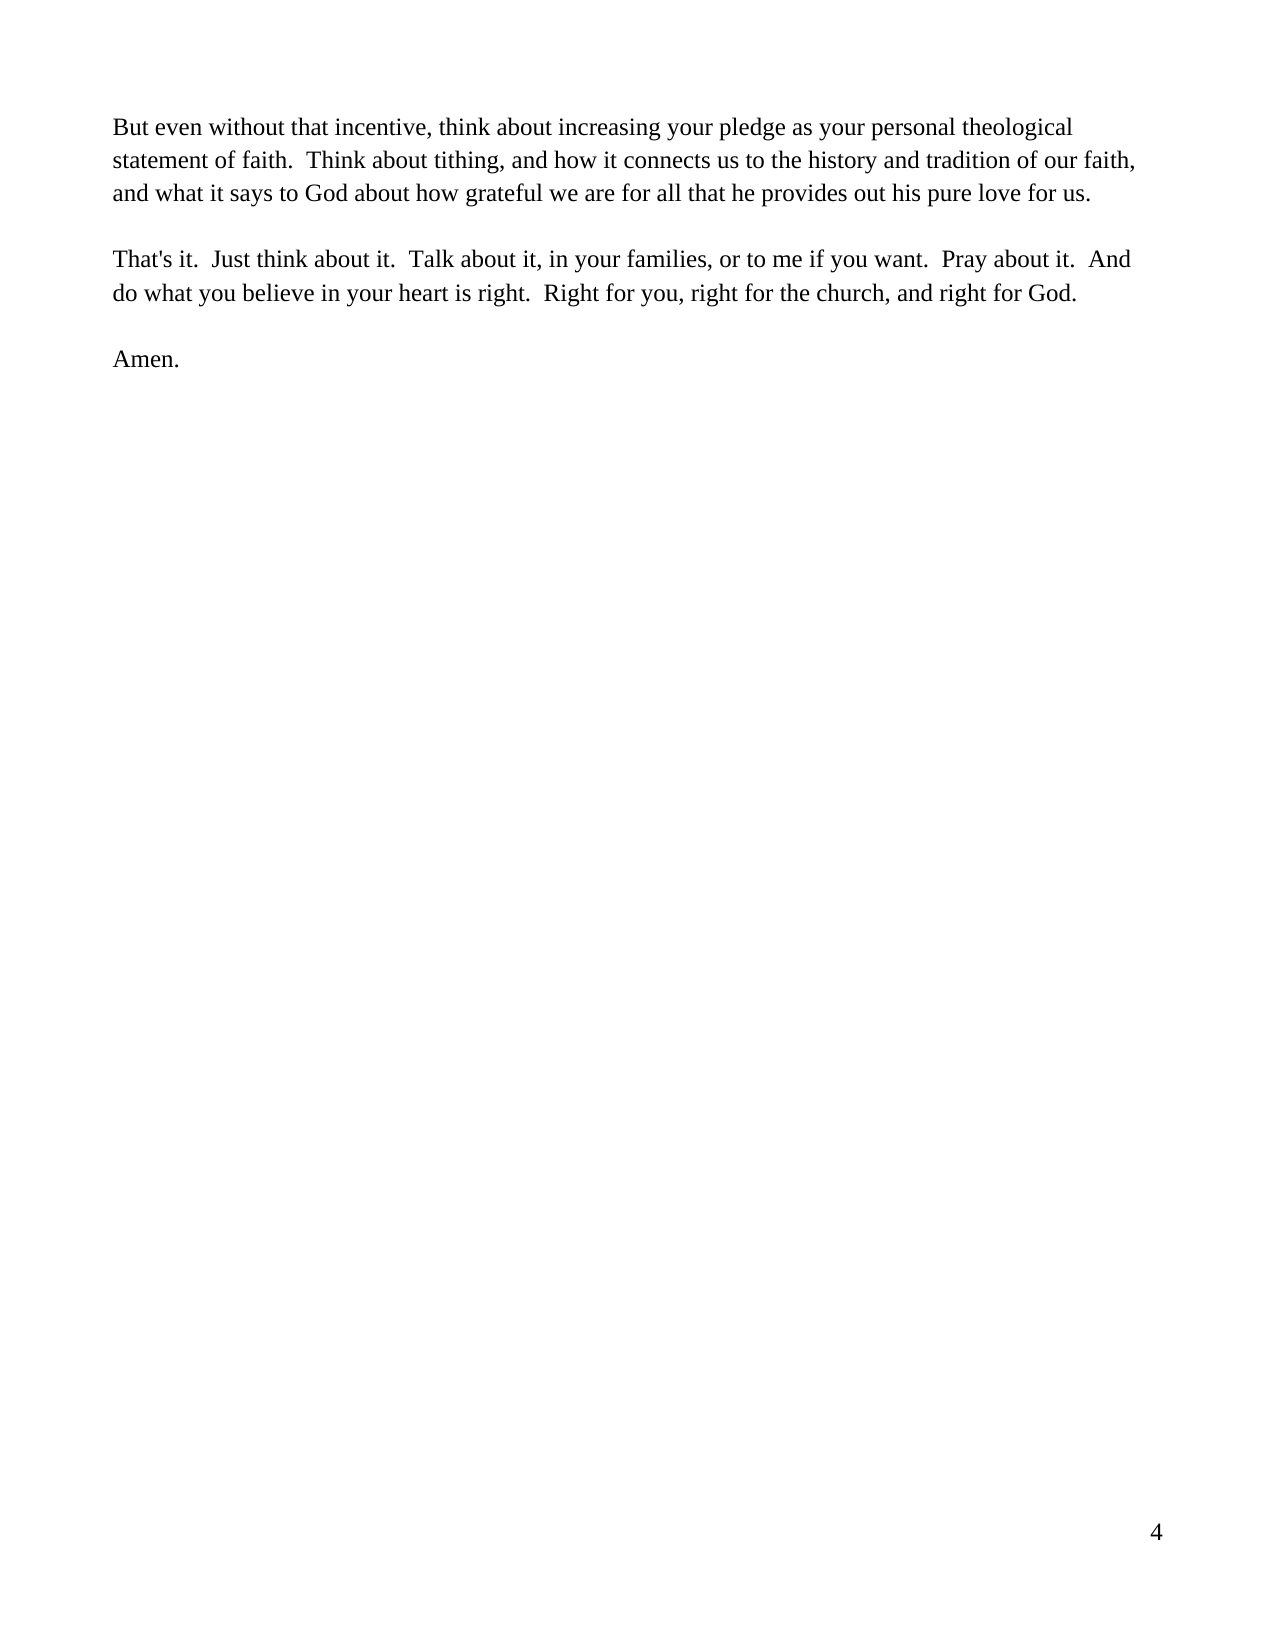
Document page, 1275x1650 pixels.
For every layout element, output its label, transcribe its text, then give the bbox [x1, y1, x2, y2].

text Amen. [112, 344, 1162, 372]
text That's it. Just think about it. Talk about it, in your families, or to me if you want. Pray about it. And do what you believe in your heart is right. Right for you, right for the church, and right for God. [112, 244, 1162, 306]
text But even without that incentive, think about increasing your pledge as your personal theological statement of faith. Think about tithing, and how it connects us to the history and tradition of our faith, and what it says to God about how grateful we are for all that he provides out his pure love for us. [112, 112, 1162, 207]
